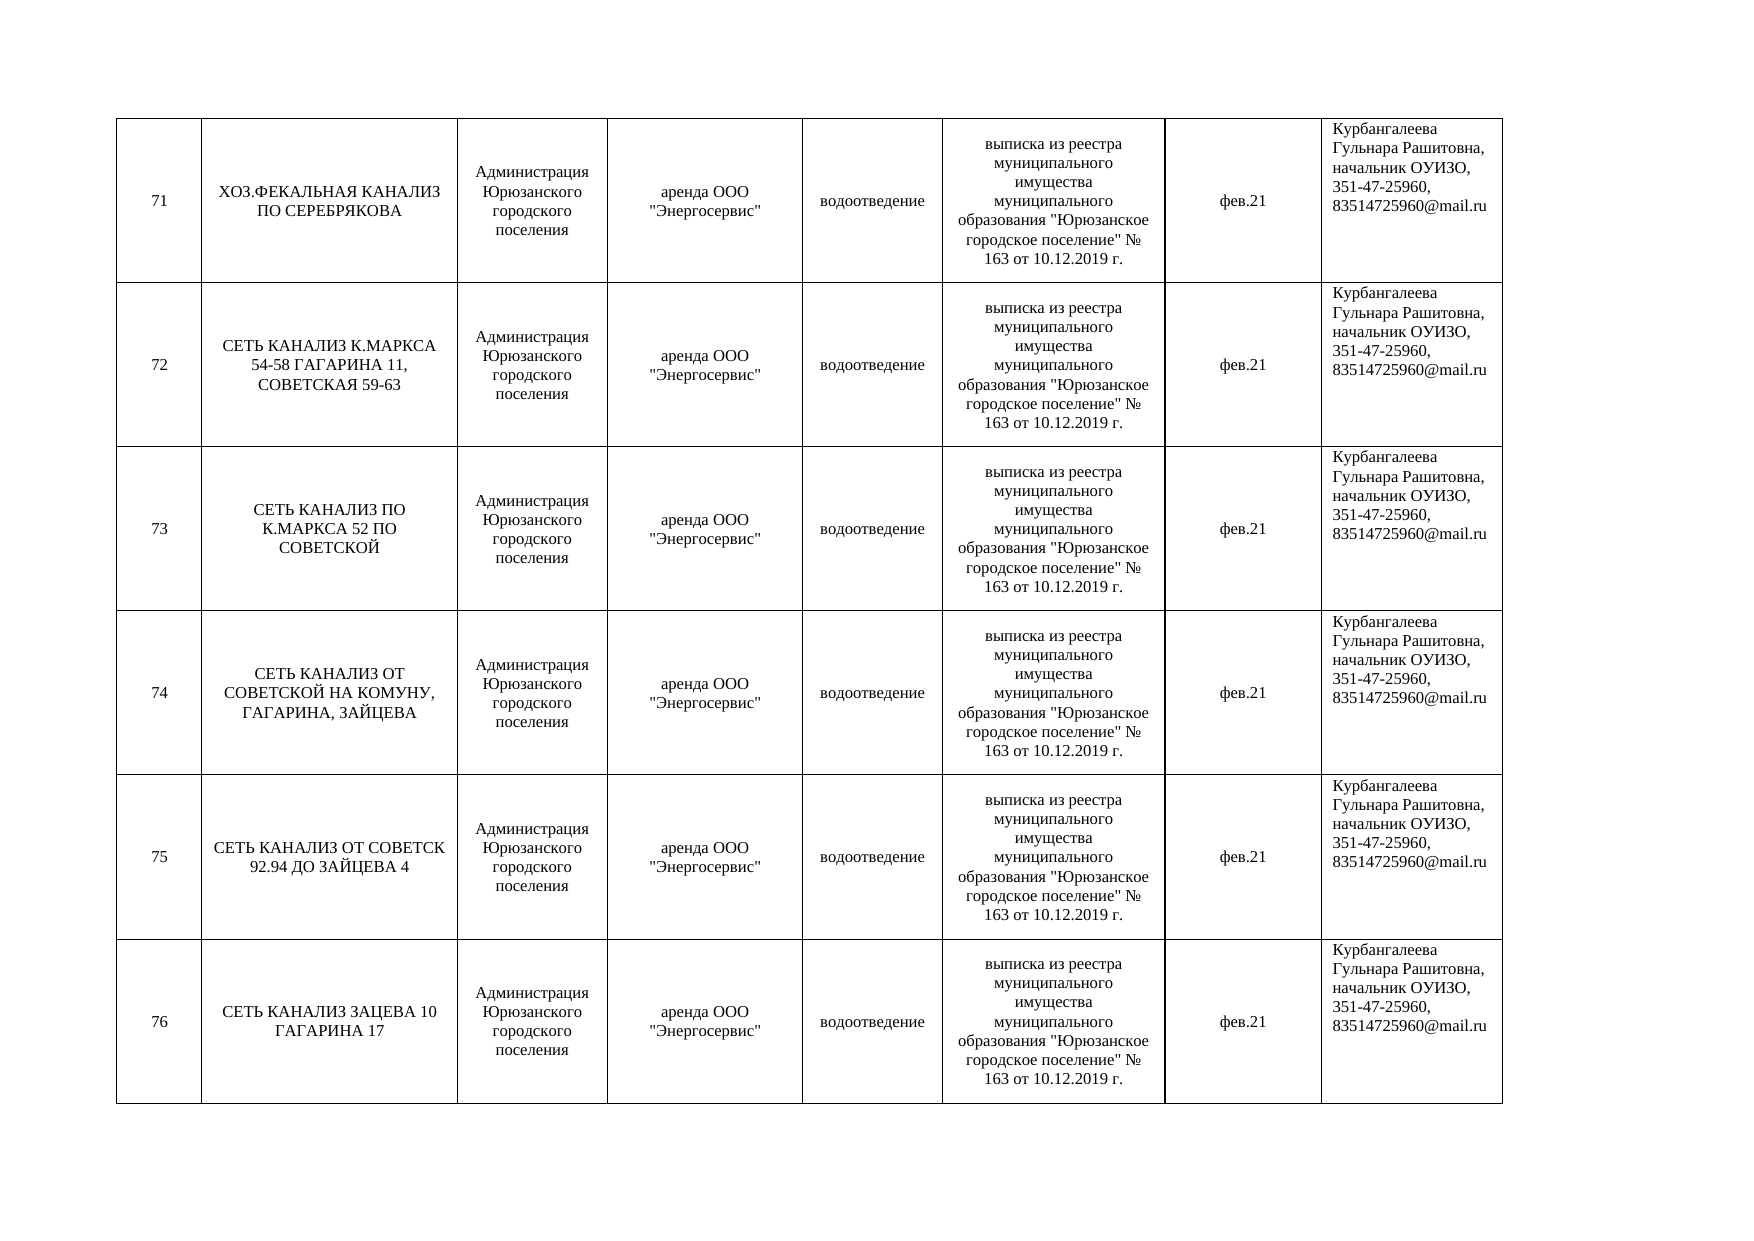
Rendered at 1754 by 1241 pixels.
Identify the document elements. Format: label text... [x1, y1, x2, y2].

table_cell 76 [117, 940, 201, 1102]
table_cell аренда ООО "Энергосервис" [608, 611, 802, 774]
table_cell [1322, 940, 1502, 1102]
table_cell фев.21 [1166, 940, 1321, 1102]
table_cell СЕТЬ КАНАЛИЗ ОТ СОВЕТСКОЙ НА КОМУНУ, ГАГАРИНА, ЗАЙЦЕВА [202, 611, 457, 774]
table_cell Администрация Юрюзанского городского поселения [458, 447, 607, 610]
table_cell аренда ООО "Энергосервис" [608, 283, 802, 446]
table_cell выписка из реестра муниципального имущества муниципального образования "Юрюзанское городское поселение" № 163 от 10.12.2019 г. [943, 775, 1164, 938]
table_cell фев.21 [1166, 447, 1321, 610]
table_cell 73 [117, 447, 201, 610]
table_cell выписка из реестра муниципального имущества муниципального образования "Юрюзанское городское поселение" № 163 от 10.12.2019 г. [943, 611, 1164, 774]
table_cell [1322, 119, 1502, 282]
table_cell СЕТЬ КАНАЛИЗ ЗАЦЕВА 10 ГАГАРИНА 17 [202, 940, 457, 1102]
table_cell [458, 940, 607, 1102]
table_cell СЕТЬ КАНАЛИЗ К.МАРКСА 54-58 ГАГАРИНА 11, СОВЕТСКАЯ 59-63 [202, 283, 457, 446]
table_cell фев.21 [1166, 119, 1321, 282]
table_cell фев.21 [1166, 283, 1321, 446]
table_cell 74 [117, 611, 201, 774]
table_cell Администрация Юрюзанского городского поселения [458, 283, 607, 446]
table_cell водоотведение [803, 775, 942, 938]
table_cell 75 [117, 775, 201, 938]
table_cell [608, 119, 802, 282]
table_cell Администрация Юрюзанского городского поселения [458, 775, 607, 938]
table_cell фев.21 [1166, 611, 1321, 774]
table_cell Администрация Юрюзанского городского поселения [458, 611, 607, 774]
table_cell водоотведение [803, 119, 942, 282]
table_cell 71 [117, 119, 201, 282]
table_cell водоотведение [803, 940, 942, 1102]
table_cell водоотведение [803, 283, 942, 446]
table_cell водоотведение [803, 447, 942, 610]
table_cell аренда ООО "Энергосервис" [608, 775, 802, 938]
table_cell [458, 119, 607, 282]
table_cell водоотведение [803, 611, 942, 774]
table_cell выписка из реестра муниципального имущества муниципального образования "Юрюзанское городское поселение" № 163 от 10.12.2019 г. [943, 447, 1164, 610]
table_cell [943, 940, 1164, 1102]
table_cell Курбангалеева Гульнара Рашитовна, начальник ОУИЗО, 351-47-25960, 83514725960@mail.ru [1322, 611, 1502, 774]
table_cell ХОЗ.ФЕКАЛЬНАЯ КАНАЛИЗ ПО СЕРЕБРЯКОВА [202, 119, 457, 282]
table_cell фев.21 [1166, 775, 1321, 938]
table_cell выписка из реестра муниципального имущества муниципального образования "Юрюзанское городское поселение" № 163 от 10.12.2019 г. [943, 283, 1164, 446]
table_cell Курбангалеева Гульнара Рашитовна, начальник ОУИЗО, 351-47-25960, 83514725960@mail.ru [1322, 447, 1502, 610]
table_cell Курбангалеева Гульнара Рашитовна, начальник ОУИЗО, 351-47-25960, 83514725960@mail.ru [1322, 775, 1502, 938]
table_cell СЕТЬ КАНАЛИЗ ПО К.МАРКСА 52 ПО СОВЕТСКОЙ [202, 447, 457, 610]
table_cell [943, 119, 1164, 282]
table_cell СЕТЬ КАНАЛИЗ ОТ СОВЕТСК 92.94 ДО ЗАЙЦЕВА 4 [202, 775, 457, 938]
table_cell Курбангалеева Гульнара Рашитовна, начальник ОУИЗО, 351-47-25960, 83514725960@mail.ru [1322, 283, 1502, 446]
table_cell аренда ООО "Энергосервис" [608, 447, 802, 610]
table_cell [608, 940, 802, 1102]
table_cell 72 [117, 283, 201, 446]
